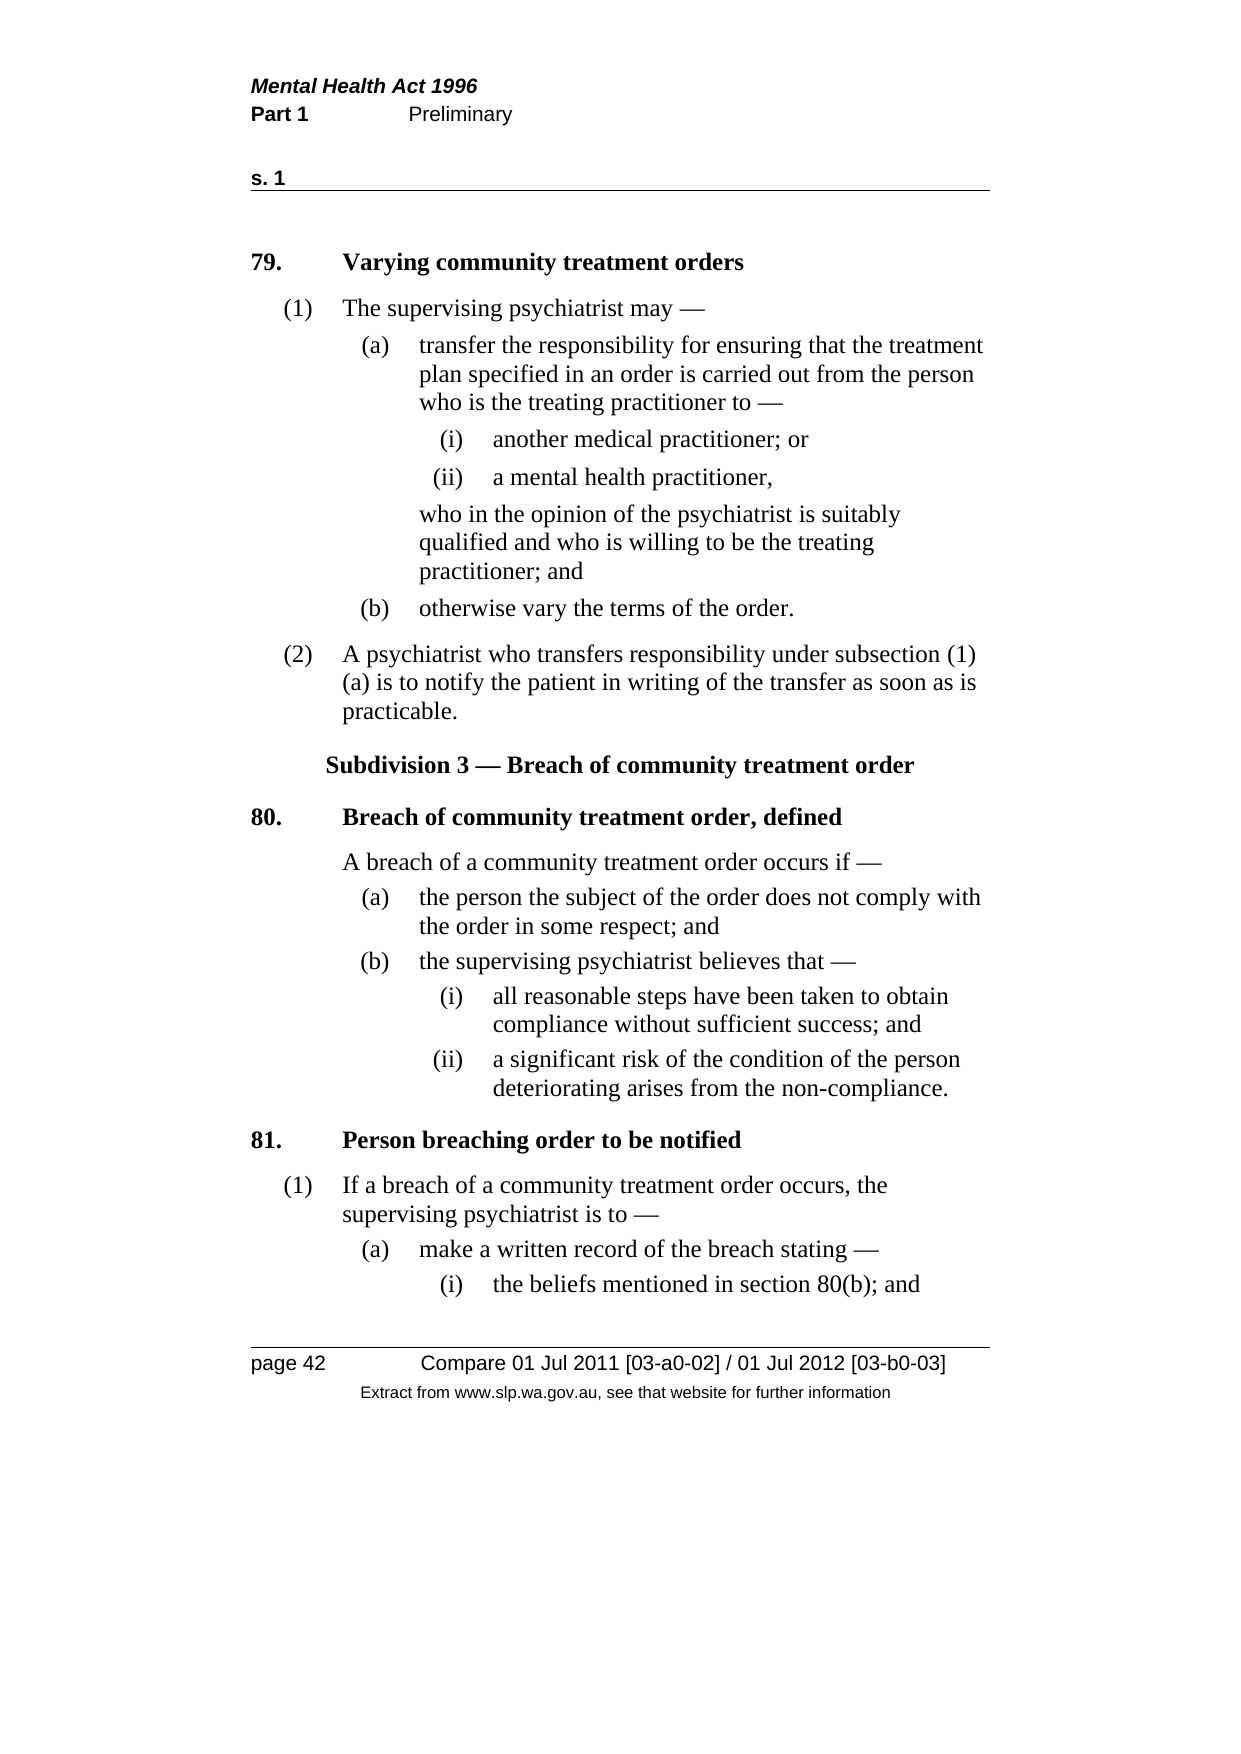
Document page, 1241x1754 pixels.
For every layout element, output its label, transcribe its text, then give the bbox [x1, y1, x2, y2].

text who in the opinion of the psychiatrist is suitably qualified and who is willing to be the treating practitioner; and [251, 499, 990, 585]
text (b) the supervising psychiatrist believes that — [251, 946, 990, 974]
text (ii) a significant risk of the condition of the person deteriorating arises from the non-compliance. [251, 1044, 990, 1102]
text (b) otherwise vary the terms of the order. [251, 593, 990, 622]
text (a) make a written record of the breach stating — [251, 1234, 990, 1263]
subtitle 80. Breach of community treatment order, defined [251, 802, 990, 830]
subtitle 79. Varying community treatment orders [251, 247, 990, 276]
text (a) transfer the responsibility for ensuring that the treatment plan specified in an order is carried out from the person who is the treating practitioner to — [251, 330, 990, 416]
text (2) A psychiatrist who transfers responsibility under subsection (1)(a) is to notify the patient in writing of the transfer as soon as is practicable. [251, 639, 990, 725]
text (i) the beliefs mentioned in section 80(b); and [251, 1269, 990, 1298]
text (ii) a mental health practitioner, [251, 462, 990, 490]
subtitle Subdivision 3 — Breach of community treatment order [251, 750, 990, 779]
text (i) all reasonable steps have been taken to obtain compliance without sufficient success; and [251, 981, 990, 1038]
text A breach of a community treatment order occurs if — [251, 847, 990, 876]
subtitle 81. Person breaching order to be notified [251, 1125, 990, 1154]
text (1) If a breach of a community treatment order occurs, the supervising psychiatrist is to — [251, 1170, 990, 1228]
text (a) the person the subject of the order does not comply with the order in some respect; and [251, 882, 990, 939]
text (1) The supervising psychiatrist may — [251, 293, 990, 322]
text (i) another medical practitioner; or [251, 424, 990, 453]
